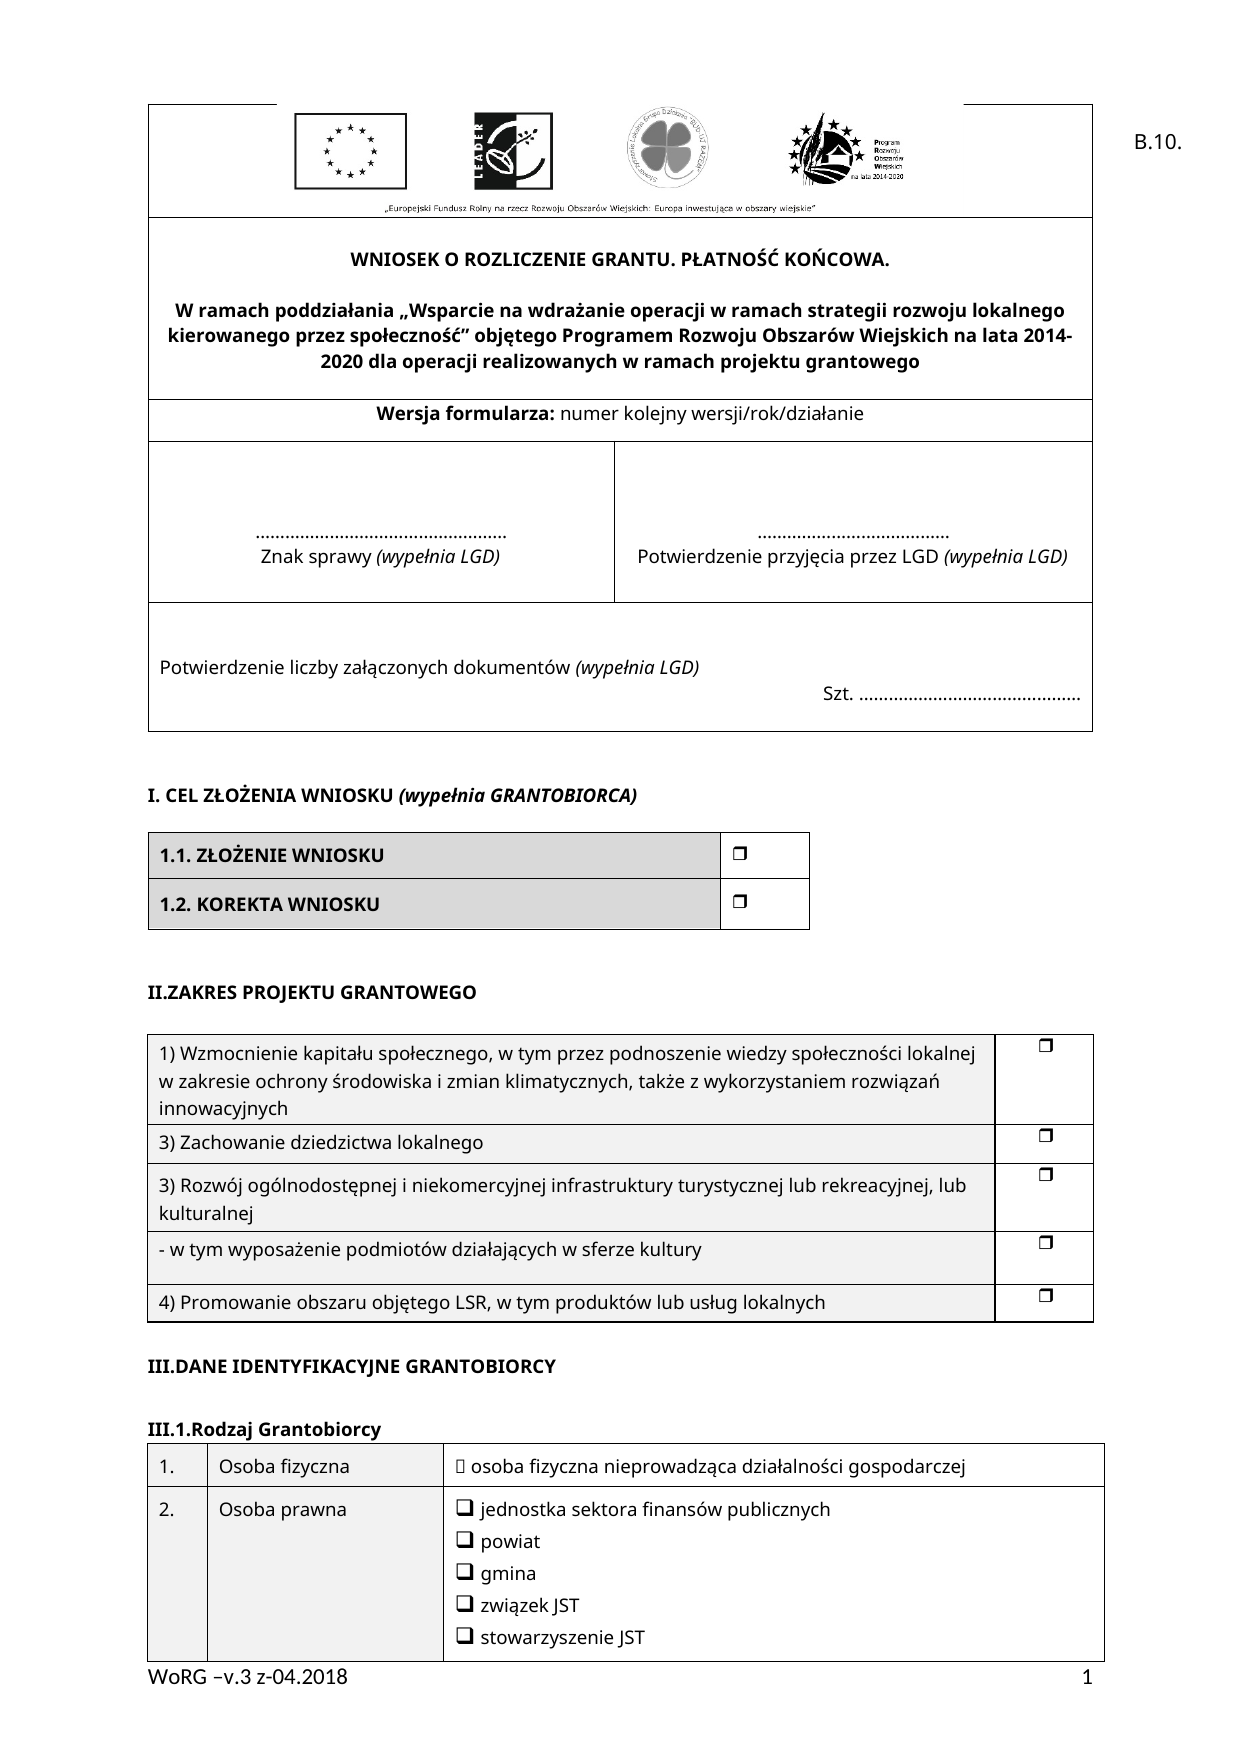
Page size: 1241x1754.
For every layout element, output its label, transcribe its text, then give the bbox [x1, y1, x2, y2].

table_cell WNIOSEK O ROZLICZENIE GRANTU. PŁATNOŚĆ KOŃCOWA. W ramach poddziałania „Wsparcie na wdrażanie operacji w ramach strategii rozwoju lokalnego kierowanego przez społeczność” objętego Programem Rozwoju Obszarów Wiejskich na lata 2014-2020 dla operacji realizowanych w ramach projektu grantowego [149, 218, 1092, 399]
text III.DANE IDENTYFIKACYJNE GRANTOBIORCY [148, 1354, 1093, 1379]
table_header [149, 105, 276, 217]
table_header [721, 833, 809, 878]
table_cell 4) Promowanie obszaru objętego LSR, w tym produktów lub usług lokalnych [148, 1285, 994, 1321]
table_cell 2. [148, 1487, 207, 1661]
table_header [996, 1035, 1093, 1124]
table_header 1.1. ZŁOŻENIE WNIOSKU [149, 833, 720, 878]
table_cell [444, 1487, 1104, 1661]
table_cell 3) Rozwój ogólnodostępnej i niekomercyjnej infrastruktury turystycznej lub rekreacyjnej, lub kulturalnej [148, 1164, 994, 1231]
table_cell [721, 879, 809, 928]
table_header 1. [148, 1444, 207, 1486]
text I. CEL ZŁOŻENIA WNIOSKU (wypełnia GRANTOBIORCA) [148, 782, 1093, 808]
table_cell [996, 1285, 1093, 1321]
table_cell [996, 1232, 1093, 1284]
table_cell [996, 1164, 1093, 1231]
table_header  osoba fizyczna nieprowadząca działalności gospodarczej [444, 1444, 1104, 1486]
table_cell - w tym wyposażenie podmiotów działających w sferze kultury [148, 1232, 994, 1284]
text III.1.Rodzaj Grantobiorcy [148, 1416, 1093, 1441]
table_cell Wersja formularza: numer kolejny wersji/rok/działanie [149, 400, 1092, 441]
table_cell [996, 1125, 1093, 1163]
table_cell Osoba prawna [208, 1487, 443, 1661]
table_header Osoba fizyczna [208, 1444, 443, 1486]
table_cell ………………………………… Potwierdzenie przyjęcia przez LGD (wypełnia LGD) [615, 442, 1092, 602]
table_header [964, 105, 1092, 217]
picture [276, 104, 964, 217]
table_header 1) Wzmocnienie kapitału społecznego, w tym przez podnoszenie wiedzy społeczności lokalnej w zakresie ochrony środowiska i zmian klimatycznych, także z wykorzystaniem rozwiązań innowacyjnych [148, 1035, 994, 1124]
table_cell 3) Zachowanie dziedzictwa lokalnego [148, 1125, 994, 1163]
text II.ZAKRES PROJEKTU GRANTOWEGO [148, 980, 1093, 1005]
table_cell …………………………………………… Znak sprawy (wypełnia LGD) [149, 442, 614, 602]
table_cell 1.2. KOREKTA WNIOSKU [149, 879, 720, 928]
table_cell Potwierdzenie liczby załączonych dokumentów (wypełnia LGD) Szt. ……………………………………… [149, 603, 1092, 731]
